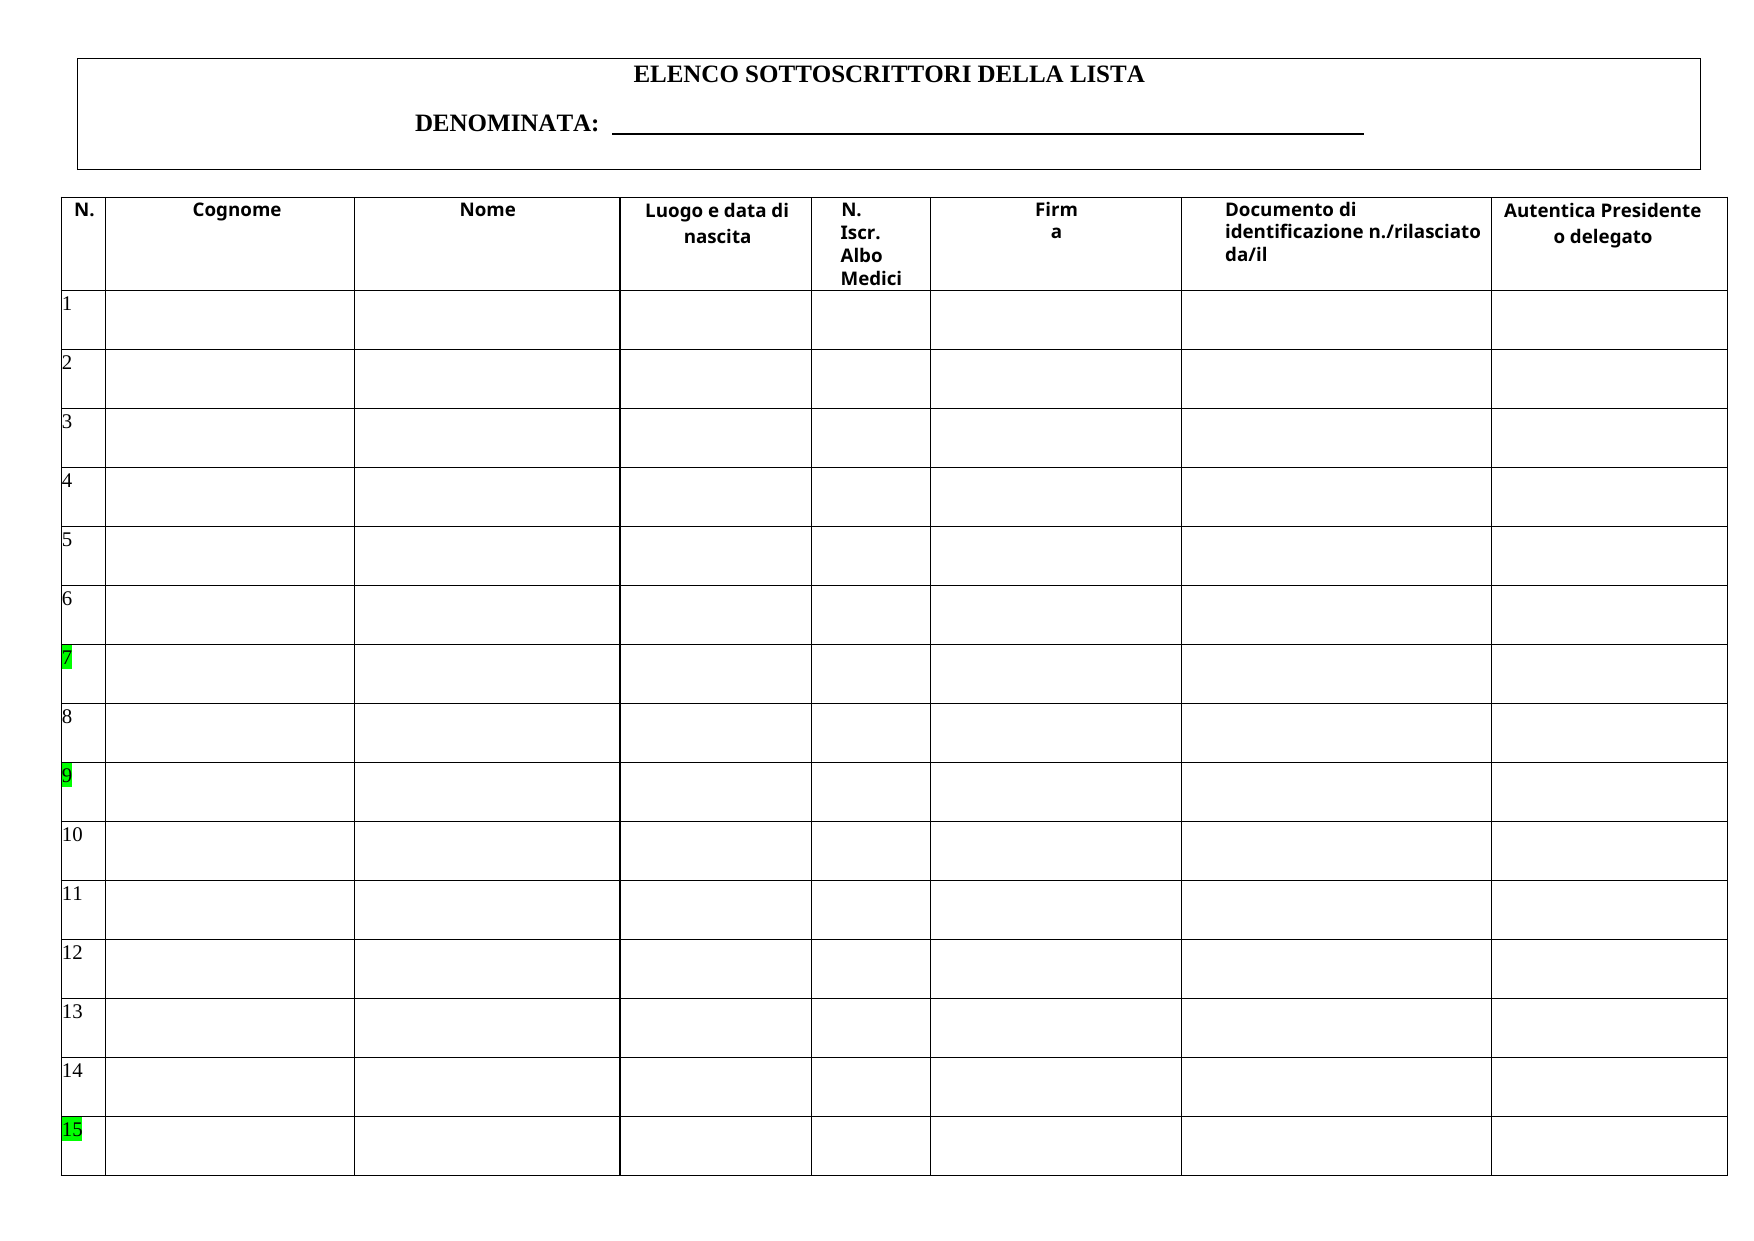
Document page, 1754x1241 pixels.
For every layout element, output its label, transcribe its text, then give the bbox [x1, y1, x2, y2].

table_cell [1182, 822, 1491, 880]
table_cell [106, 881, 354, 939]
table_cell [812, 291, 930, 348]
table_cell [621, 468, 811, 526]
table_cell [931, 645, 1181, 703]
table_cell [1182, 468, 1491, 526]
table_cell [1492, 763, 1727, 821]
table_cell [1182, 999, 1491, 1057]
table_cell [1182, 586, 1491, 644]
table_cell [931, 586, 1181, 644]
table_cell [1182, 881, 1491, 939]
table_cell [812, 1117, 930, 1175]
table_cell [812, 881, 930, 939]
table_cell [931, 291, 1181, 348]
table_cell [621, 527, 811, 585]
table_cell [106, 409, 354, 467]
table_cell [1182, 645, 1491, 703]
table_cell [621, 704, 811, 762]
table_cell [621, 409, 811, 467]
table_cell [1492, 1058, 1727, 1116]
table_cell [621, 291, 811, 348]
table_cell [931, 822, 1181, 880]
table_cell [812, 527, 930, 585]
table_cell [1492, 822, 1727, 880]
table_cell [1492, 350, 1727, 407]
table_cell 14 [62, 1058, 105, 1116]
table_cell [106, 468, 354, 526]
table_cell 10 [62, 822, 105, 880]
table_cell [931, 940, 1181, 998]
table_header N. Iscr. Albo Medici [812, 198, 930, 290]
table_cell [106, 940, 354, 998]
table_cell [621, 350, 811, 407]
table_cell [355, 822, 619, 880]
table_cell [106, 586, 354, 644]
table_cell 11 [62, 881, 105, 939]
table_cell [812, 645, 930, 703]
table_cell [1182, 291, 1491, 348]
table_cell 13 [62, 999, 105, 1057]
table_cell [106, 645, 354, 703]
table_cell [1182, 1117, 1491, 1175]
table_cell [355, 999, 619, 1057]
table_cell [812, 409, 930, 467]
table_cell [106, 1117, 354, 1175]
table_cell 7 [62, 645, 105, 703]
table_cell [1492, 291, 1727, 348]
table_header Documento di identificazione n./rilasciato da/il [1182, 198, 1491, 290]
table_cell [106, 999, 354, 1057]
table_cell [1492, 645, 1727, 703]
table_header Luogo e data di nascita [621, 198, 811, 290]
table_cell [355, 1117, 619, 1175]
table_cell [355, 291, 619, 348]
table_cell [621, 1058, 811, 1116]
table_header N. [62, 198, 105, 290]
table_cell [1492, 586, 1727, 644]
table_cell [931, 468, 1181, 526]
table_cell 2 [62, 350, 105, 407]
table_cell [1492, 704, 1727, 762]
table_header Autentica Presidente o delegato [1492, 198, 1727, 290]
table_cell [355, 645, 619, 703]
table_cell 4 [62, 468, 105, 526]
table_cell [1492, 999, 1727, 1057]
table_cell [812, 586, 930, 644]
table_cell [621, 999, 811, 1057]
table_cell [931, 704, 1181, 762]
table_cell [812, 704, 930, 762]
table_cell [1492, 409, 1727, 467]
table_cell [1182, 1058, 1491, 1116]
table_cell 15 [62, 1117, 105, 1175]
table_cell [355, 586, 619, 644]
table_cell [106, 704, 354, 762]
table_cell 3 [62, 409, 105, 467]
table_cell [1182, 763, 1491, 821]
table_cell [621, 822, 811, 880]
table_cell [812, 999, 930, 1057]
table_header Firma [931, 198, 1181, 290]
table_cell [106, 1058, 354, 1116]
table_cell [1182, 940, 1491, 998]
table_cell [1182, 409, 1491, 467]
table_cell [621, 763, 811, 821]
table_cell [1492, 940, 1727, 998]
table_cell [355, 1058, 619, 1116]
table_cell [812, 1058, 930, 1116]
table_cell [931, 527, 1181, 585]
table_cell [621, 586, 811, 644]
table_cell 1 [62, 291, 105, 348]
table_cell [1492, 1117, 1727, 1175]
table_cell [1492, 468, 1727, 526]
table_cell [812, 468, 930, 526]
table_cell 6 [62, 586, 105, 644]
table_cell [931, 763, 1181, 821]
table_cell [355, 763, 619, 821]
table_cell [355, 409, 619, 467]
table_cell [621, 645, 811, 703]
table_cell [931, 881, 1181, 939]
table_cell [812, 940, 930, 998]
table_cell [106, 763, 354, 821]
table_cell [355, 940, 619, 998]
table_cell 12 [62, 940, 105, 998]
table_cell [1182, 350, 1491, 407]
table_cell [812, 822, 930, 880]
table_cell [355, 881, 619, 939]
table_cell [1182, 527, 1491, 585]
table_cell 8 [62, 704, 105, 762]
table_header Cognome [106, 198, 354, 290]
table_cell [812, 763, 930, 821]
table_cell [1182, 704, 1491, 762]
table_cell [355, 704, 619, 762]
table_cell [355, 527, 619, 585]
table_cell [106, 291, 354, 348]
table_cell [931, 350, 1181, 407]
table_cell [931, 999, 1181, 1057]
table_cell [106, 350, 354, 407]
table_cell [355, 468, 619, 526]
table_cell [355, 350, 619, 407]
table_cell [812, 350, 930, 407]
table_cell [106, 527, 354, 585]
table_cell [621, 1117, 811, 1175]
table_cell [1492, 881, 1727, 939]
table_cell [931, 1117, 1181, 1175]
table_cell 9 [62, 763, 105, 821]
table_cell [931, 1058, 1181, 1116]
table_cell [621, 940, 811, 998]
table_cell [621, 881, 811, 939]
table_header Nome [355, 198, 619, 290]
table_cell [106, 822, 354, 880]
table_cell [1492, 527, 1727, 585]
table_cell [931, 409, 1181, 467]
table_cell 5 [62, 527, 105, 585]
